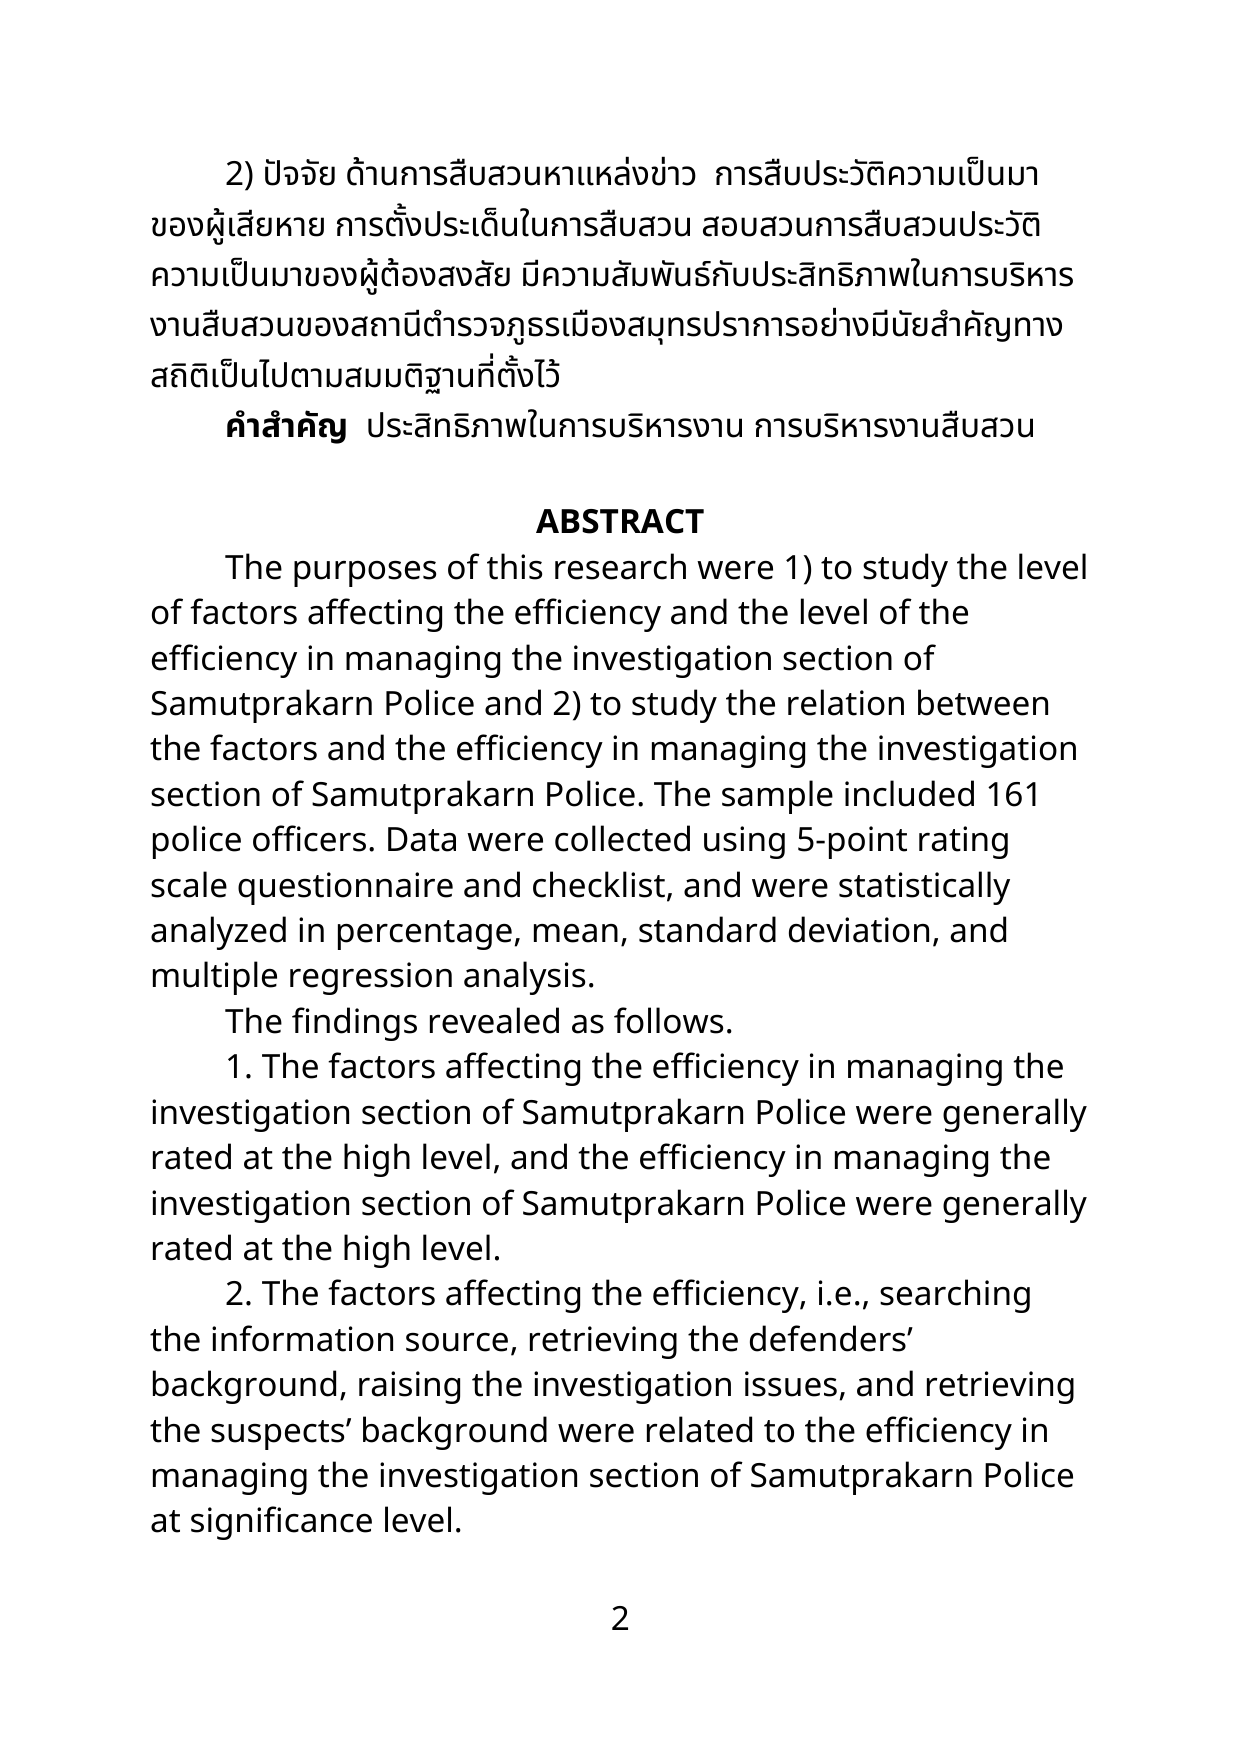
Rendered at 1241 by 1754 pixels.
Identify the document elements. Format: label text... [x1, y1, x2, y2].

text The purposes of this research were 1) to study the level of factors affecting the efficiency and the level of the efficiency in managing the investigation section of Samutprakarn Police and 2) to study the relation between the factors and the efficiency in managing the investigation section of Samutprakarn Police. The sample included 161 police officers. Data were collected using 5-point rating scale questionnaire and checklist, and were statistically analyzed in percentage, mean, standard deviation, and multiple regression analysis. [150, 543, 1090, 998]
text 1. The factors affecting the efficiency in managing the investigation section of Samutprakarn Police were generally rated at the high level, and the efficiency in managing the investigation section of Samutprakarn Police were generally rated at the high level. [150, 1043, 1090, 1270]
text 2) ปัจจัย ด้านการสืบสวนหาแหล่งข่าว การสืบประวัติความเป็นมาของผู้เสียหาย การตั้งประเด็นในการสืบสวน สอบสวนการสืบสวนประวัติความเป็นมาของผู้ต้องสงสัย มีความสัมพันธ์กับประสิทธิภาพในการบริหารงานสืบสวนของสถานีตำรวจภูธรเมืองสมุทรปราการอย่างมีนัยสำคัญทางสถิติเป็นไปตามสมมติฐานที่ตั้งไว้ [150, 150, 1090, 402]
text คำสำคัญ ประสิทธิภาพในการบริหารงาน การบริหารงานสืบสวน [150, 402, 1090, 453]
text The findings revealed as follows. [150, 998, 1090, 1043]
text 2. The factors affecting the efficiency, i.e., searching the information source, retrieving the defenders’ background, raising the investigation issues, and retrieving the suspects’ background were related to the efficiency in managing the investigation section of Samutprakarn Police at significance level. [150, 1270, 1090, 1543]
text ABSTRACT [150, 498, 1090, 543]
